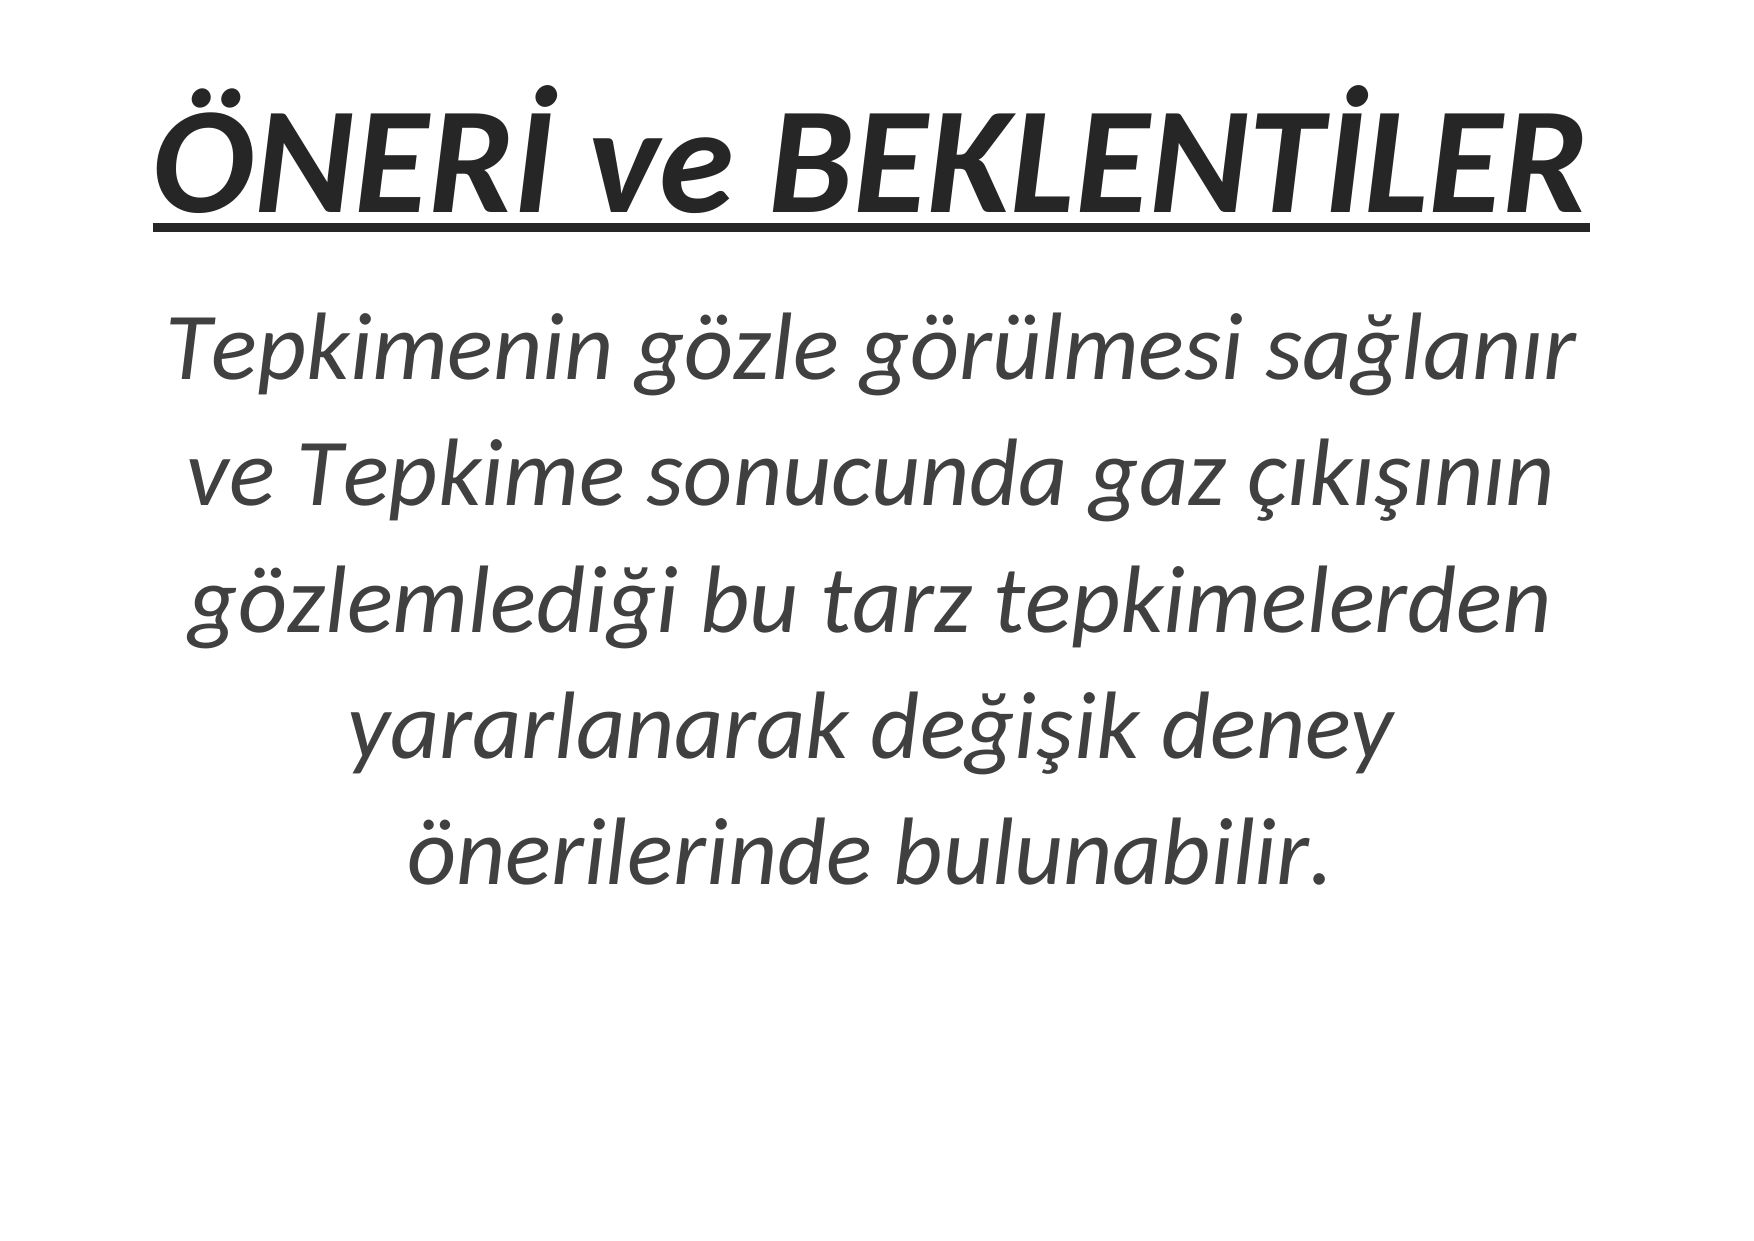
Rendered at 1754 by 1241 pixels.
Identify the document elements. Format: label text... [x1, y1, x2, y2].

text Tepkimenin gözle görülmesi sağlanır ve Tepkime sonucunda gaz çıkışının gözlemlediği bu tarz tepkimelerden yararlanarak değişik deney önerilerinde bulunabilir. [134, 286, 1608, 908]
text ÖNERİ ve BEKLENTİLER [134, 65, 1608, 251]
